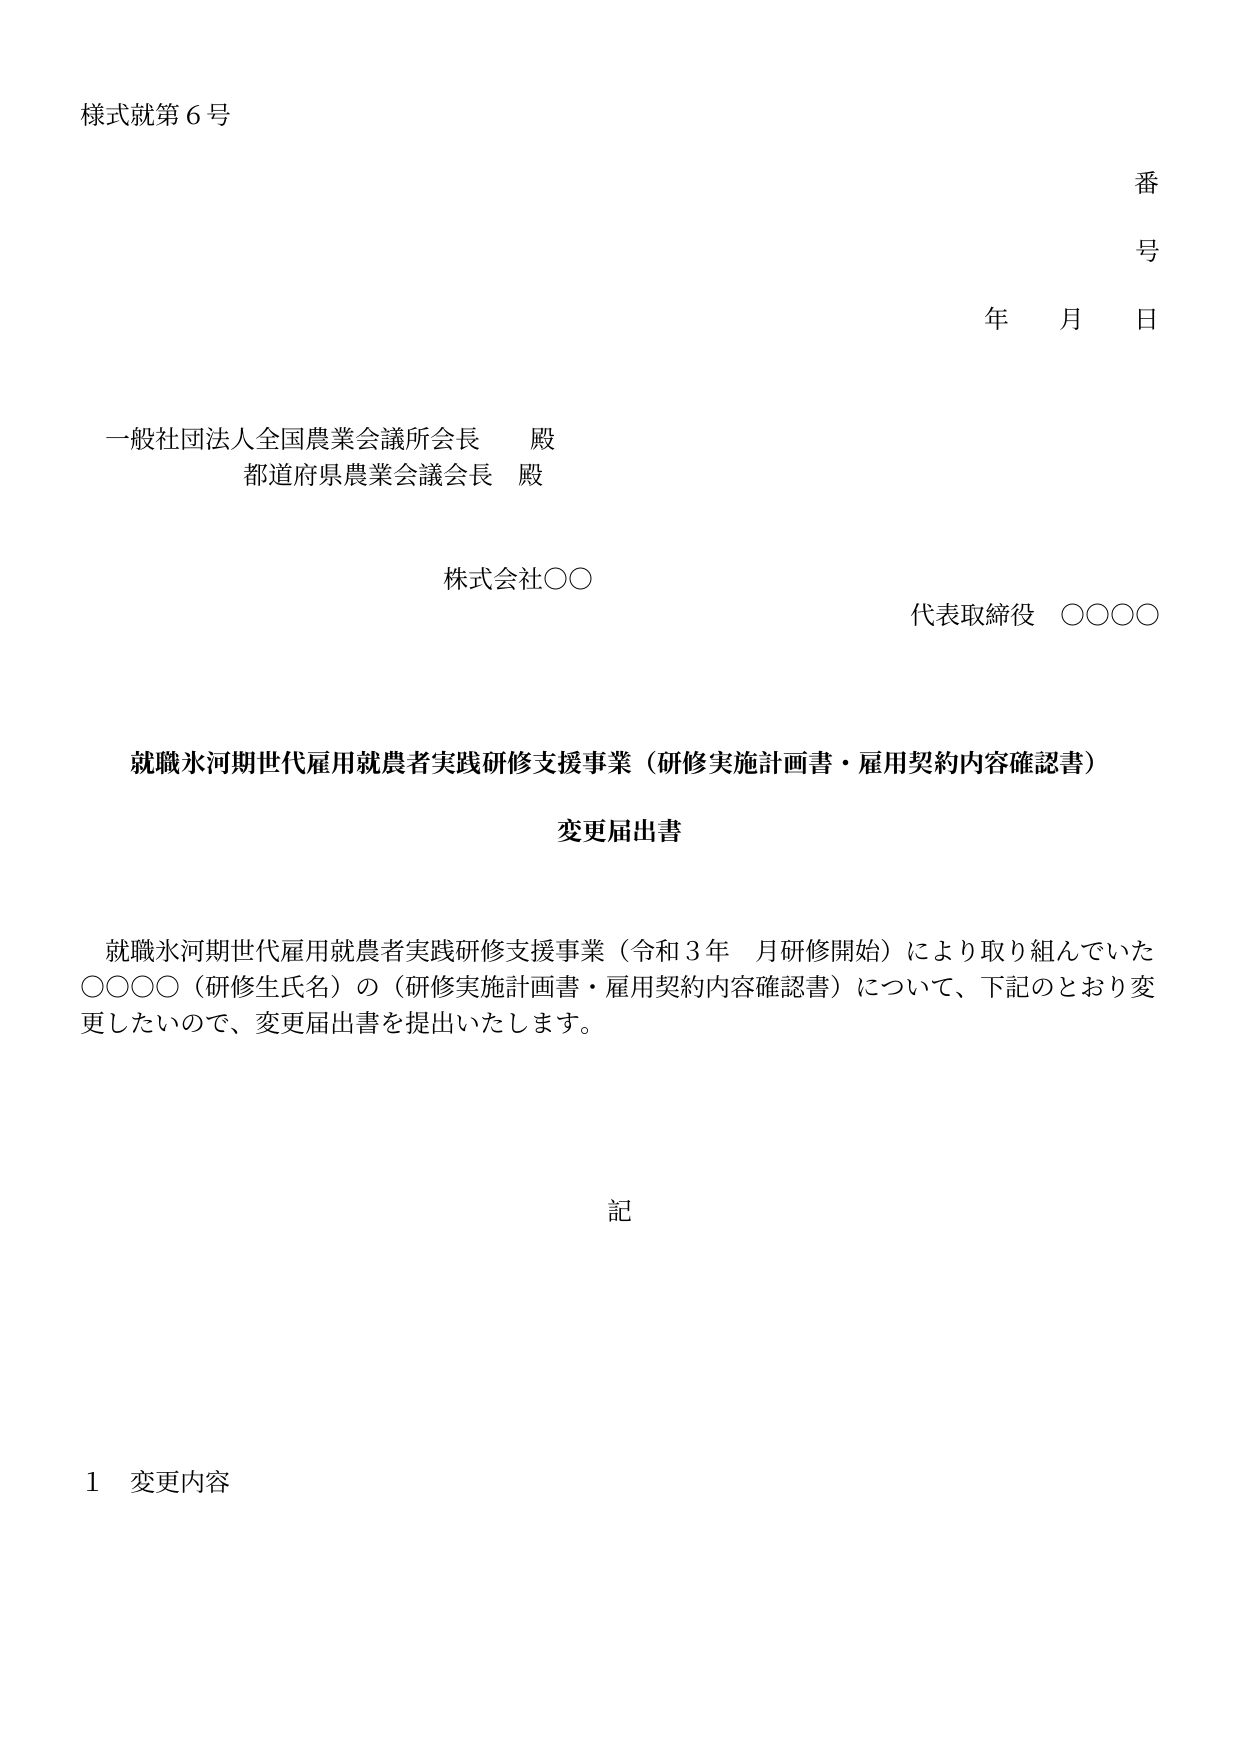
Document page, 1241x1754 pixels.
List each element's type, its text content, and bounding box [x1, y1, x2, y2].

text 様式就第６号 [80, 80, 1160, 148]
text 年 月 日 [80, 283, 1160, 351]
text 就職氷河期世代雇用就農者実践研修支援事業（令和３年 月研修開始）により取り組んでいた○○○○（研修生氏名）の（研修実施計画書・雇用契約内容確認書）について、下記のとおり変更したいので、変更届出書を提出いたします。 [80, 932, 1160, 1039]
text 株式会社○○ [80, 559, 1160, 595]
text 都道府県農業会議会長 殿 [80, 455, 1160, 491]
text 変更届出書 [80, 796, 1160, 864]
text 就職氷河期世代雇用就農者実践研修支援事業（研修実施計画書・雇用契約内容確認書） [80, 728, 1160, 796]
text １ 変更内容 [80, 1447, 1160, 1515]
text 代表取締役 ○○○○ [80, 595, 1160, 631]
text 番 号 [80, 148, 1160, 283]
text 記 [80, 1175, 1160, 1243]
text 一般社団法人全国農業会議所会長 殿 [80, 419, 1160, 455]
